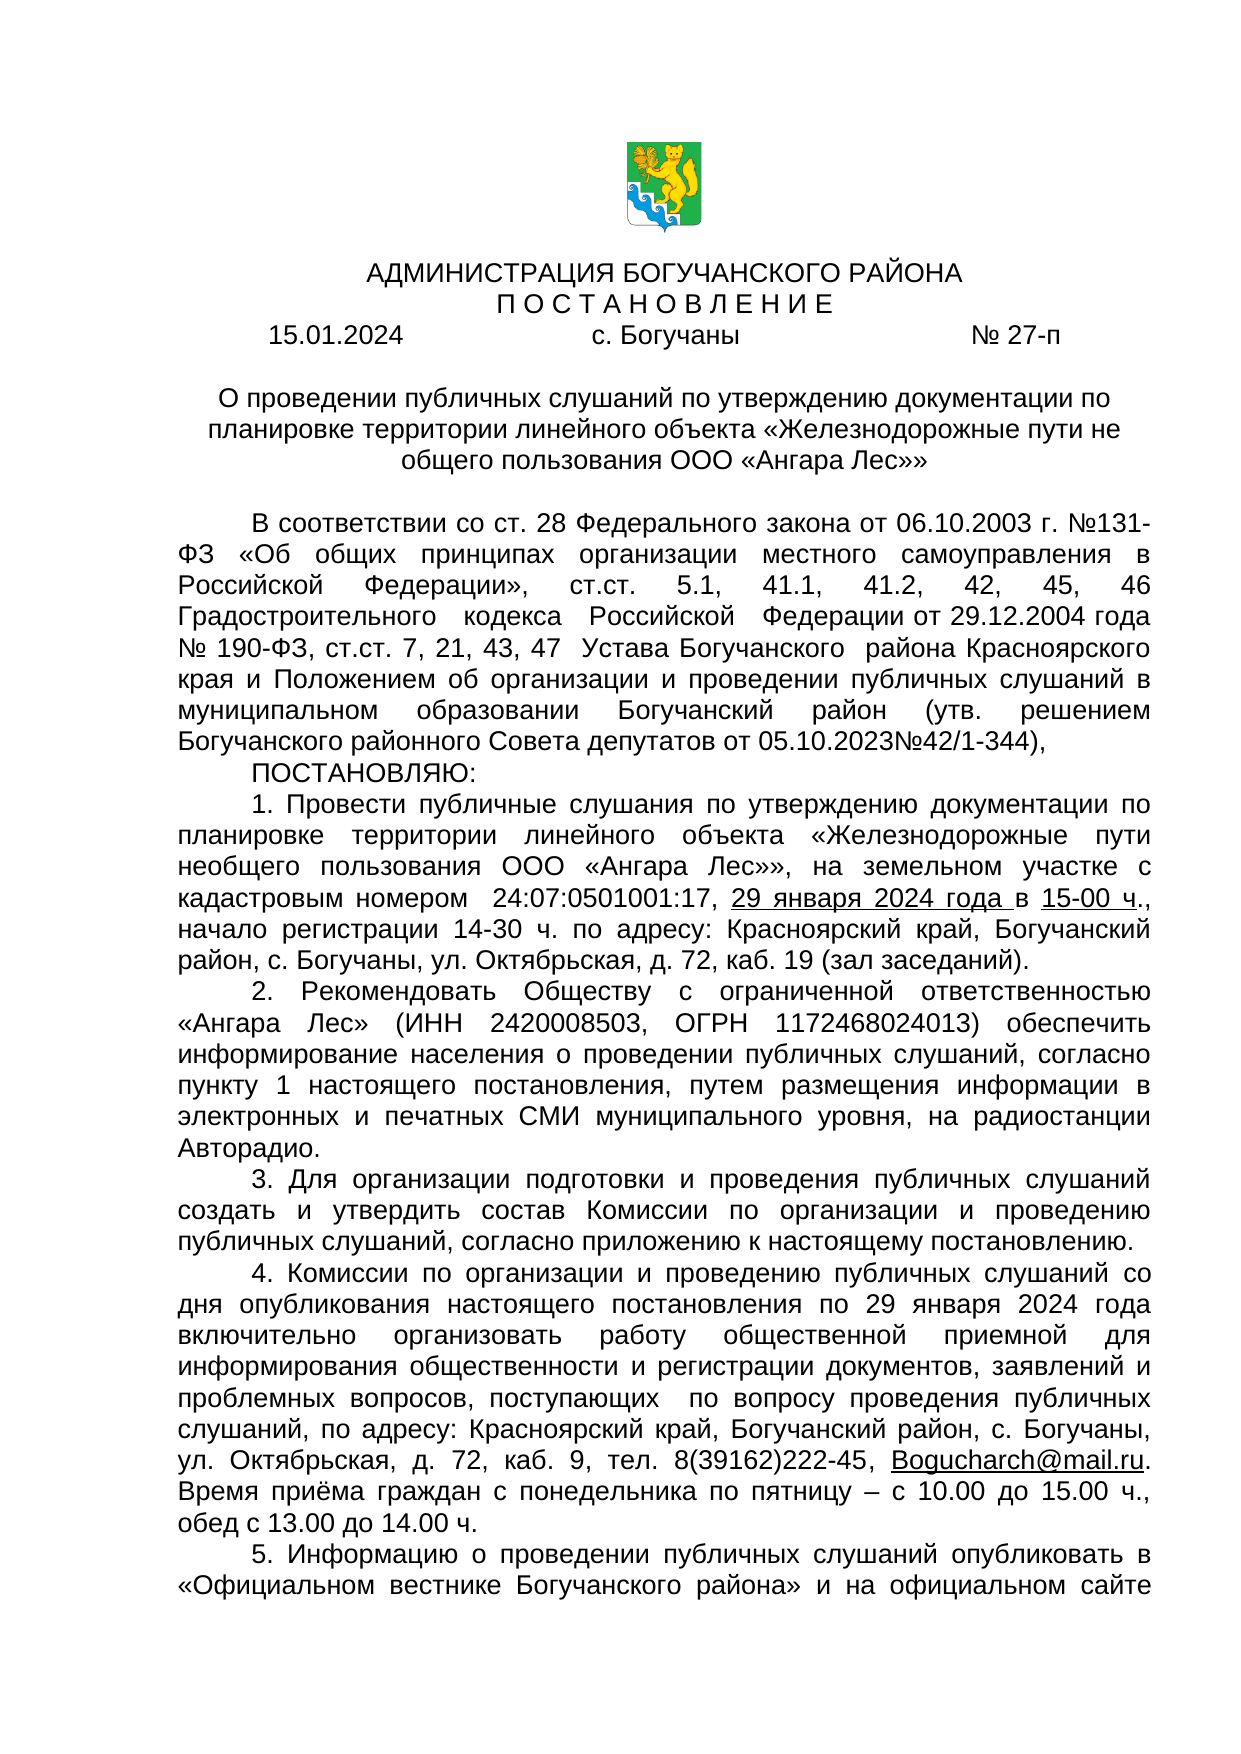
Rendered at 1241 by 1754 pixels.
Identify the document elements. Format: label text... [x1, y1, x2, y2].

text 15.01.2024 с. Богучаны № 27-п [177, 319, 1152, 350]
text АДМИНИСТРАЦИЯ БОГУЧАНСКОГО РАЙОНА [177, 257, 1152, 288]
picture [627, 142, 702, 233]
text 4. Комиссии по организации и проведению публичных слушаний со дня опубликования настоящего постановления по 29 января 2024 года включительно организовать работу общественной приемной для информирования общественности и регистрации документов, заявлений и проблемных вопросов, поступающих по вопросу проведения публичных слушаний, по адресу: Красноярский край, Богучанский район, с. Богучаны, ул. Октябрьская, д. 72, каб. 9, тел. 8(39162)222-45, Bogucharch@mail.ru. Время приёма граждан с понедельника по пятницу – с 10.00 до 15.00 ч., обед с 13.00 до 14.00 ч. [177, 1257, 1152, 1538]
text ПОСТАНОВЛЯЮ: [177, 757, 1152, 788]
text 3. Для организации подготовки и проведения публичных слушаний создать и утвердить состав Комиссии по организации и проведению публичных слушаний, согласно приложению к настоящему постановлению. [177, 1163, 1152, 1257]
text В соответствии со ст. 28 Федерального закона от 06.10.2003 г. №131-ФЗ «Об общих принципах организации местного самоуправления в Российской Федерации», ст.ст. 5.1, 41.1, 41.2, 42, 45, 46 Градостроительного кодекса Российской Федерации от 29.12.2004 года № 190-ФЗ, ст.ст. 7, 21, 43, 47 Устава Богучанского района Красноярского края и Положением об организации и проведении публичных слушаний в муниципальном образовании Богучанский район (утв. решением Богучанского районного Совета депутатов от 05.10.2023№42/1-344), [177, 507, 1152, 757]
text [177, 1538, 1152, 1600]
text 2. Рекомендовать Обществу с ограниченной ответственностью «Ангара Лес» (ИНН 2420008503, ОГРН 1172468024013) обеспечить информирование населения о проведении публичных слушаний, согласно пункту 1 настоящего постановления, путем размещения информации в электронных и печатных СМИ муниципального уровня, на радиостанции Авторадио. [177, 975, 1152, 1163]
text 1. Провести публичные слушания по утверждению документации по планировке территории линейного объекта «Железнодорожные пути необщего пользования ООО «Ангара Лес»», на земельном участке с кадастровым номером 24:07:0501001:17, 29 января 2024 года в 15-00 ч., начало регистрации 14-30 ч. по адресу: Красноярский край, Богучанский район, с. Богучаны, ул. Октябрьская, д. 72, каб. 19 (зал заседаний). [177, 788, 1152, 975]
text П О С Т А Н О В Л Е Н И Е [177, 288, 1152, 319]
text О проведении публичных слушаний по утверждению документации по планировке территории линейного объекта «Железнодорожные пути не общего пользования ООО «Ангара Лес»» [177, 382, 1152, 475]
